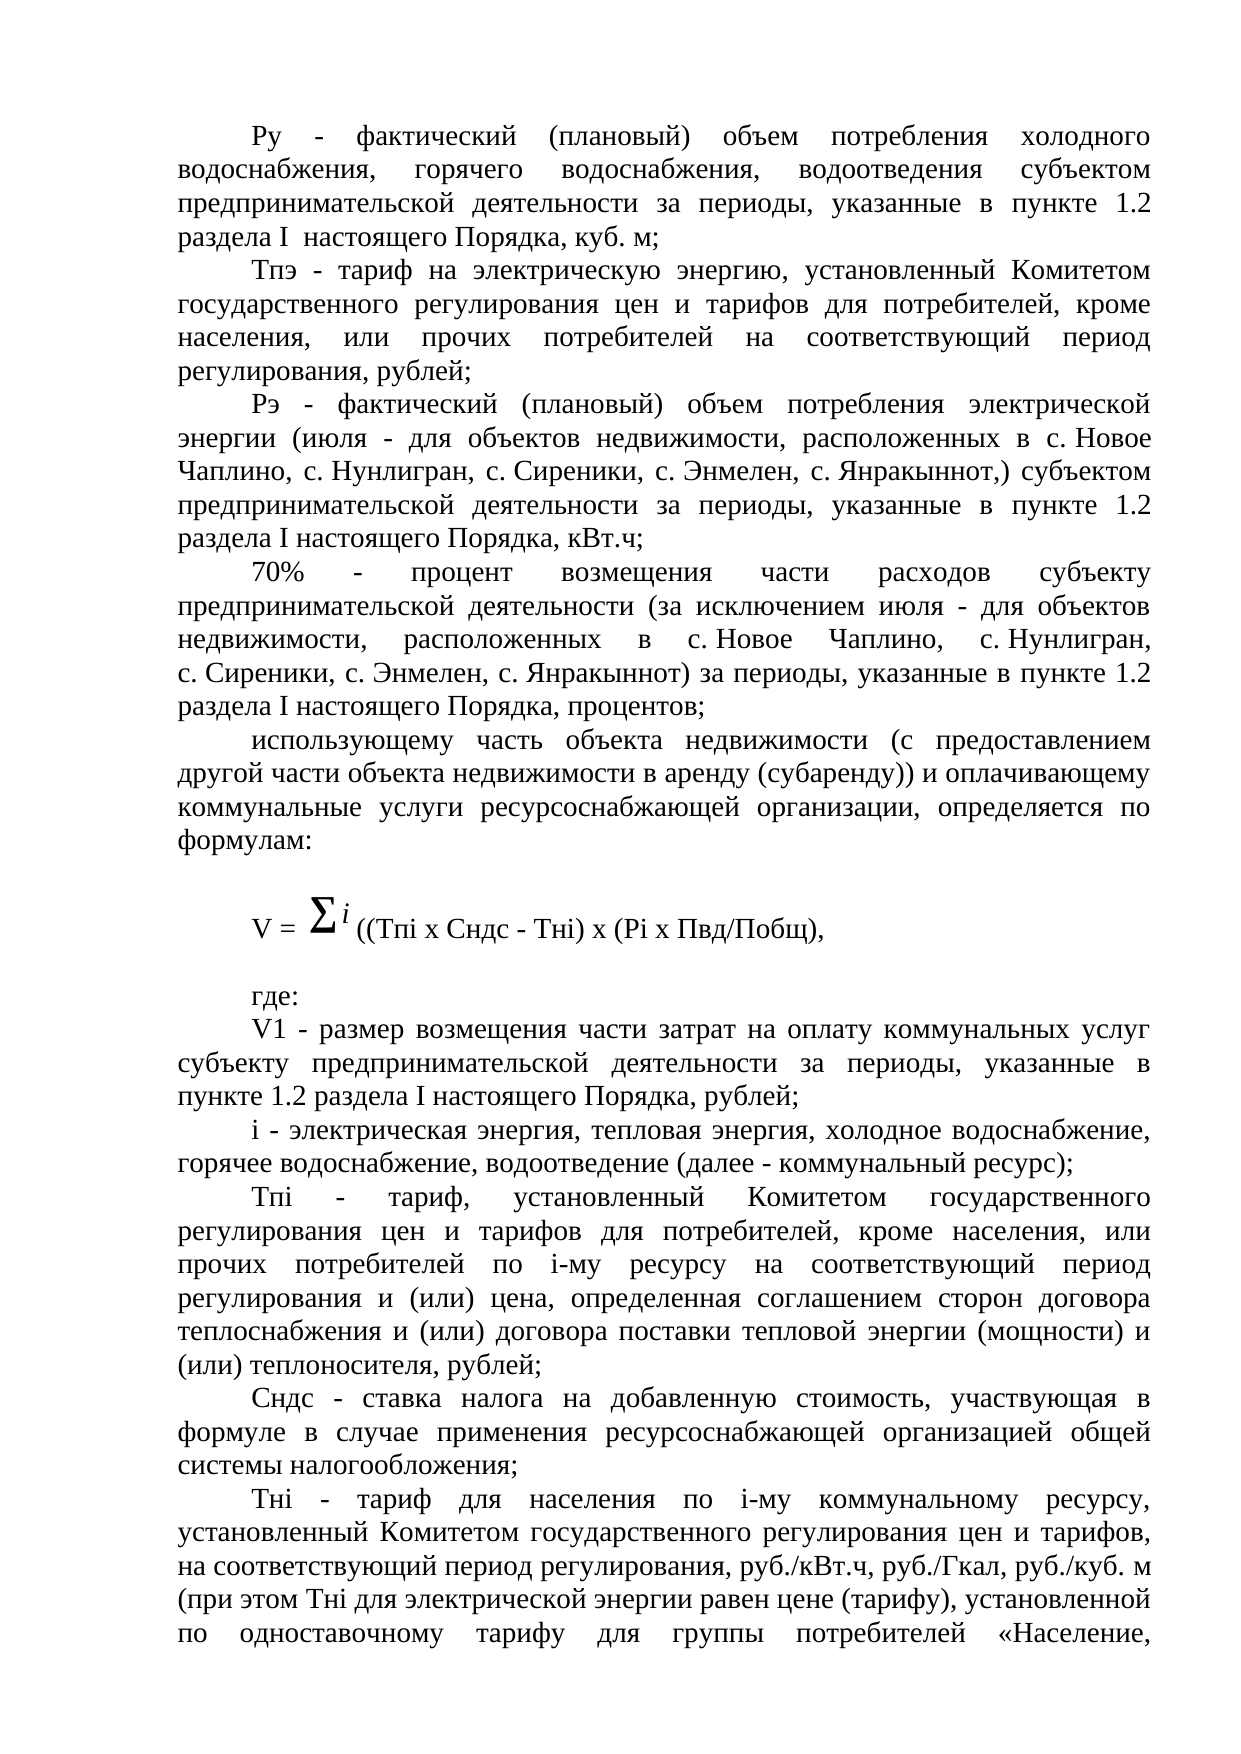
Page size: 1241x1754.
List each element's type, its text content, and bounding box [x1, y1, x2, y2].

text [177, 1481, 1152, 1649]
text i - электрическая энергия, тепловая энергия, холодное водоснабжение, горячее водоснабжение, водоотведение (далее - коммунальный ресурс); [177, 1112, 1152, 1179]
text V = ((Tпi x Cндс - Тнi) x (Pi х Пвд/Побщ), [177, 889, 1152, 944]
text где: [177, 978, 1152, 1011]
text Tпэ - тариф на электрическую энергию, установленный Комитетом государственного регулирования цен и тарифов для потребителей, кроме населения, или прочих потребителей на соответствующий период регулирования, рублей; [177, 252, 1152, 386]
text Ру - фактический (плановый) объем потребления холодного водоснабжения, горячего водоснабжения, водоотведения субъектом предпринимательской деятельности за периоды, указанные в пункте 1.2 раздела I настоящего Порядка, куб. м; [177, 118, 1152, 252]
text Сндс - ставка налога на добавленную стоимость, участвующая в формуле в случае применения ресурсоснабжающей организацией общей системы налогообложения; [177, 1380, 1152, 1481]
text Tпi - тариф, установленный Комитетом государственного регулирования цен и тарифов для потребителей, кроме населения, или прочих потребителей по i-му ресурсу на соответствующий период регулирования и (или) цена, определенная соглашением сторон договора теплоснабжения и (или) договора поставки тепловой энергии (мощности) и (или) теплоносителя, рублей; [177, 1179, 1152, 1380]
text использующему часть объекта недвижимости (с предоставлением другой части объекта недвижимости в аренду (субаренду)) и оплачивающему коммунальные услуги ресурсоснабжающей организации, определяется по формулам: [177, 722, 1152, 856]
text 70% - процент возмещения части расходов субъекту предпринимательской деятельности (за исключением июля - для объектов недвижимости, расположенных в с. Новое Чаплино, с. Нунлигран, с. Сиреники, с. Энмелен, с. Янракыннот) за периоды, указанные в пункте 1.2 раздела I настоящего Порядка, процентов; [177, 554, 1152, 722]
text Рэ - фактический (плановый) объем потребления электрической энергии (июля - для объектов недвижимости, расположенных в с. Новое Чаплино, с. Нунлигран, с. Сиреники, с. Энмелен, с. Янракыннот,) субъектом предпринимательской деятельности за периоды, указанные в пункте 1.2 раздела I настоящего Порядка, кВт.ч; [177, 386, 1152, 554]
text V1 - размер возмещения части затрат на оплату коммунальных услуг субъекту предпринимательской деятельности за периоды, указанные в пункте 1.2 раздела I настоящего Порядка, рублей; [177, 1011, 1152, 1112]
